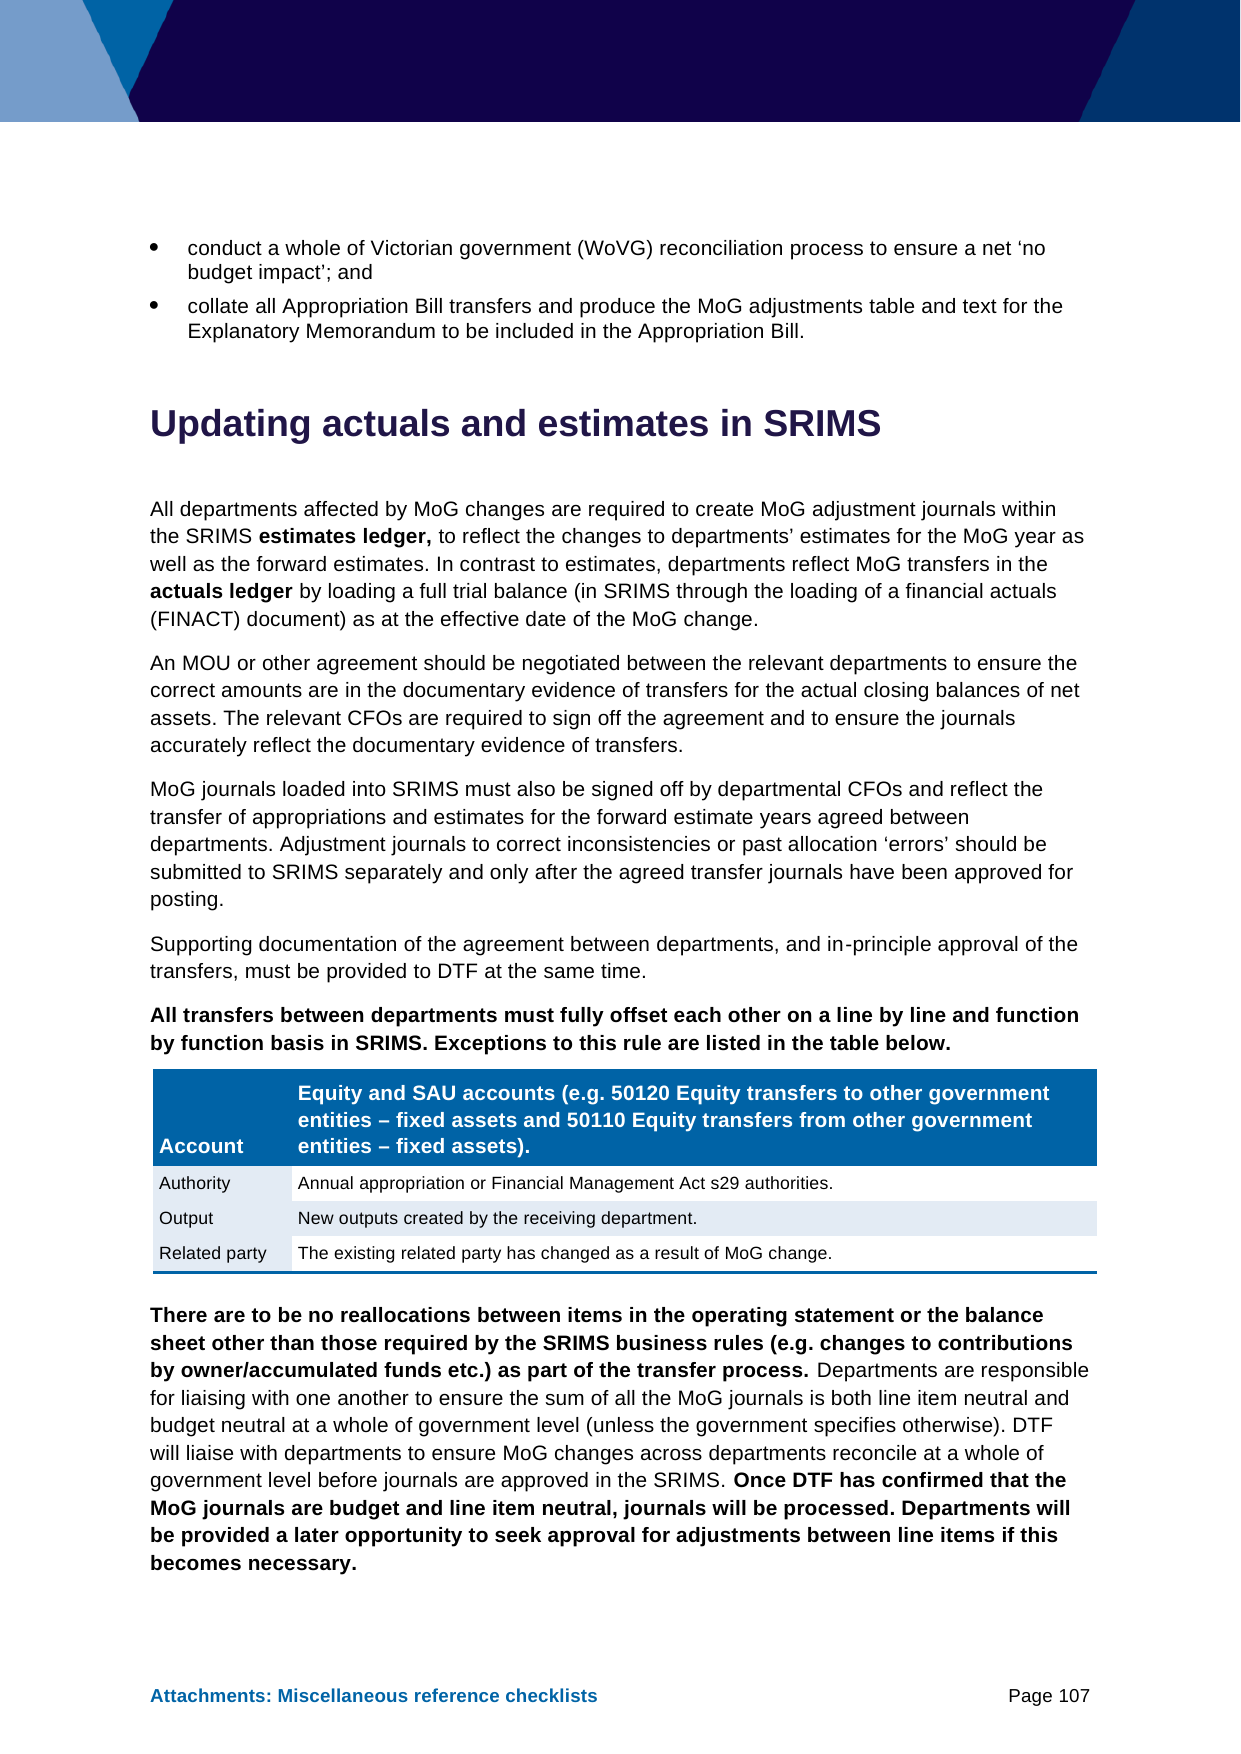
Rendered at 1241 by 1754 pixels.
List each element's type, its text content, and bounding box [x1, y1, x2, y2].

text conduct a whole of Victorian government (WoVG) reconciliation process to ensure a net ‘no budget impact’; and [150, 235, 1090, 284]
text There are to be no reallocations between items in the operating statement or the balance sheet other than those required by the SRIMS business rules (e.g. changes to contributions by owner/accumulated funds etc.) as part of the transfer process. Departments are responsible for liaising with one another to ensure the sum of all the MoG journals is both line item neutral and budget neutral at a whole of government level (unless the government specifies otherwise). DTF will liaise with departments to ensure MoG changes across departments reconcile at a whole of government level before journals are approved in the SRIMS. Once DTF has confirmed that the MoG journals are budget and line item neutral, journals will be processed. Departments will be provided a later opportunity to seek approval for adjustments between line items if this becomes necessary. [150, 1303, 1090, 1575]
text All transfers between departments must fully offset each other on a line by line and function by function basis in SRIMS. Exceptions to this rule are listed in the table below. [150, 1003, 1090, 1054]
text MoG journals loaded into SRIMS must also be signed off by departmental CFOs and reflect the transfer of appropriations and estimates for the forward estimate years agreed between departments. Adjustment journals to correct inconsistencies or past allocation ‘errors’ should be submitted to SRIMS separately and only after the agreed transfer journals have been approved for posting. [150, 777, 1090, 911]
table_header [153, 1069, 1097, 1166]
text An MOU or other agreement should be negotiated between the relevant departments to ensure the correct amounts are in the documentary evidence of transfers for the actual closing balances of net assets. The relevant CFOs are required to sign off the agreement and to ensure the journals accurately reflect the documentary evidence of transfers. [150, 651, 1090, 757]
subtitle Updating actuals and estimates in SRIMS [150, 401, 1090, 444]
text collate all Appropriation Bill transfers and produce the MoG adjustments table and text for the Explanatory Memorandum to be included in the Appropriation Bill. [150, 294, 1090, 343]
picture [0, 0, 1241, 122]
text Supporting documentation of the agreement between departments, and in-principle approval of the transfers, must be provided to DTF at the same time. [150, 931, 1090, 983]
text All departments affected by MoG changes are required to create MoG adjustment journals within the SRIMS estimates ledger, to reflect the changes to departments’ estimates for the MoG year as well as the forward estimates. In contrast to estimates, departments reflect MoG transfers in the actuals ledger by loading a full trial balance (in SRIMS through the loading of a financial actuals (FINACT) document) as at the effective date of the MoG change. [150, 496, 1090, 630]
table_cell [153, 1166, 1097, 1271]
